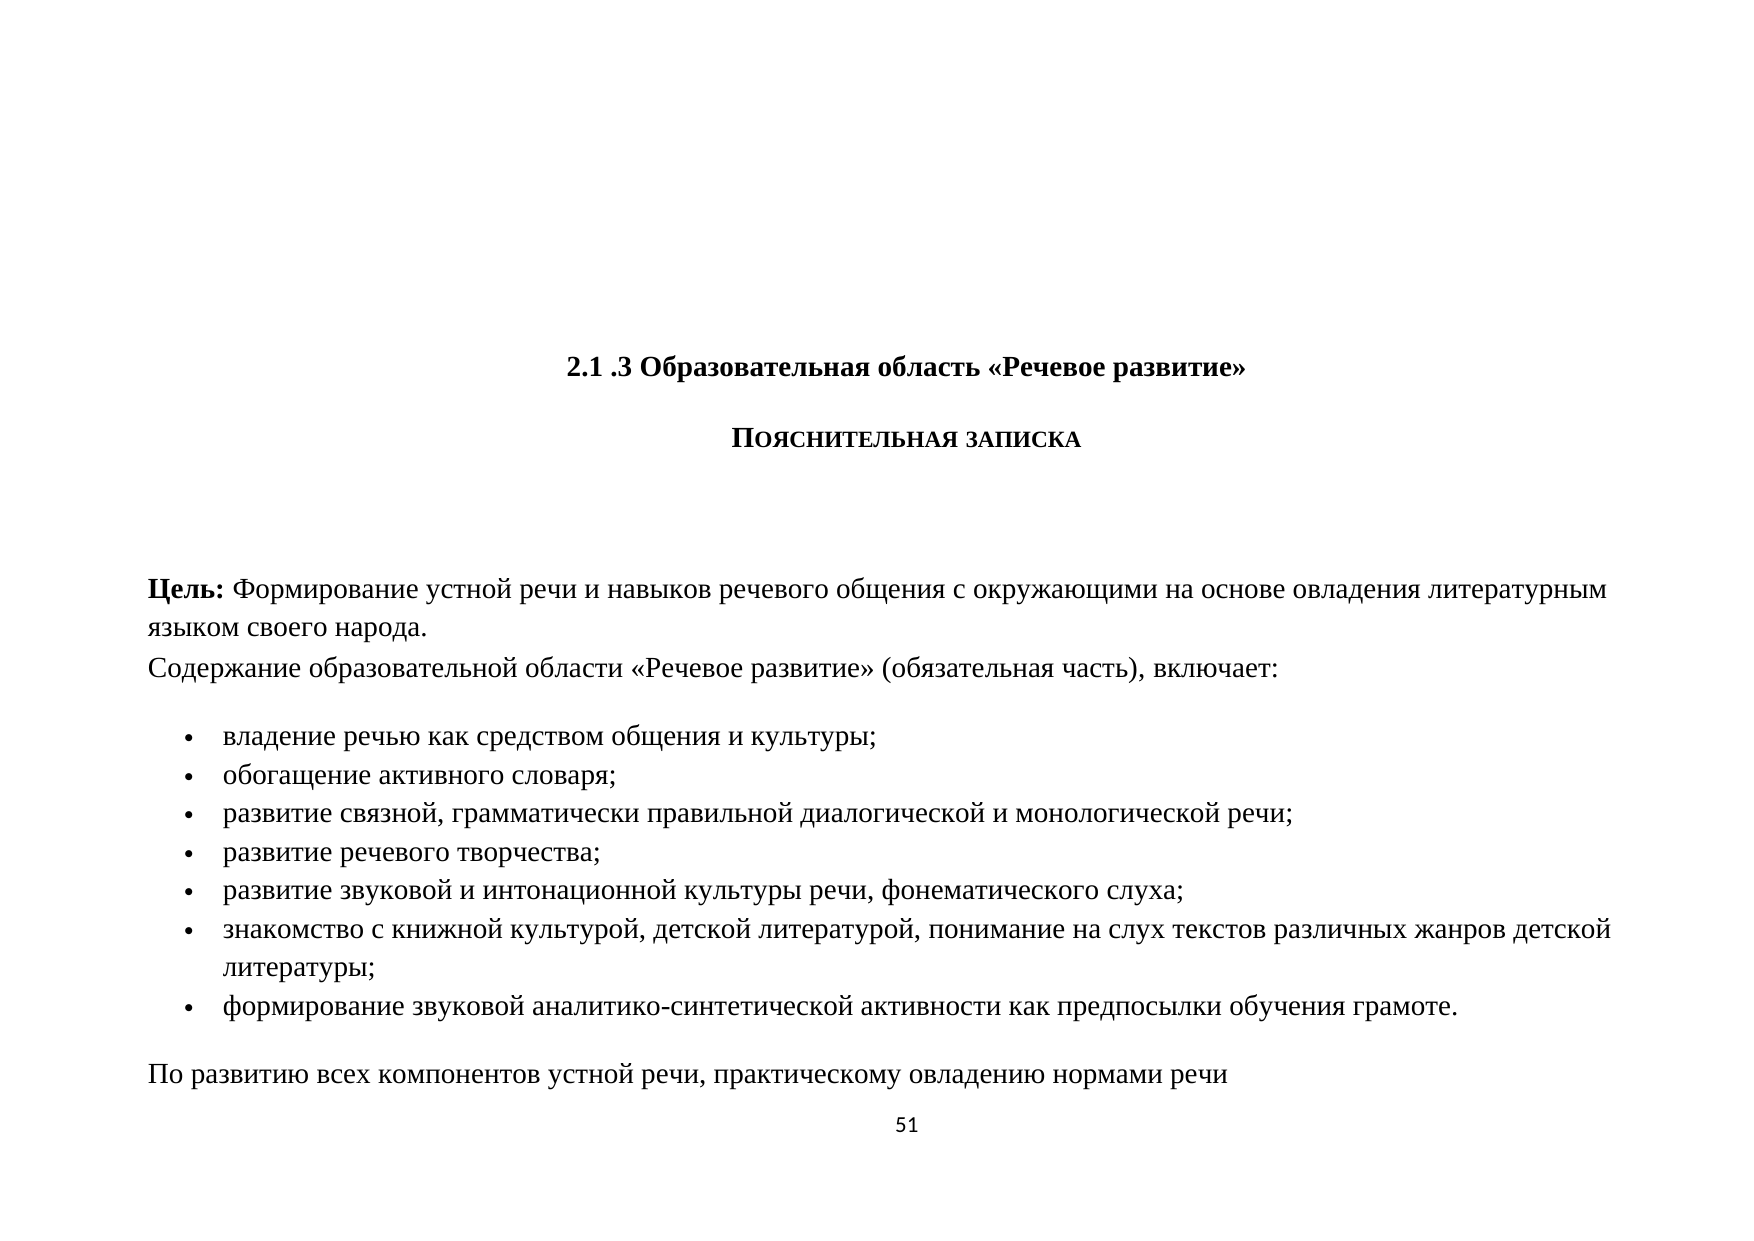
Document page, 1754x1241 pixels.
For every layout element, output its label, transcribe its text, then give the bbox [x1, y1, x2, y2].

text Содержание образовательной области «Речевое развитие» (обязательная часть), включает: [148, 651, 1665, 684]
list развитие звуковой и интонационной культуры речи, фонематического слуха; [185, 872, 1665, 906]
list развитие речевого творчества; [185, 834, 1665, 867]
text 2.1 .3 Образовательная область «Речевое развитие» [148, 349, 1665, 383]
list знакомство с книжной культурой, детской литературой, понимание на слух текстов различных жанров детской литературы; [185, 911, 1665, 983]
list владение речью как средством общения и культуры; [185, 718, 1665, 752]
list формирование звуковой аналитико-синтетической активности как предпосылки обучения грамоте. [185, 988, 1665, 1022]
text Цель: Формирование устной речи и навыков речевого общения с окружающими на основе овладения литературным языком своего народа. [148, 571, 1665, 643]
text По развитию всех компонентов устной речи, практическому овладению нормами речи [148, 1056, 1665, 1089]
text Пояснительная записка [148, 420, 1665, 454]
list развитие связной, грамматически правильной диалогической и монологической речи; [185, 795, 1665, 829]
list обогащение активного словаря; [185, 757, 1665, 790]
